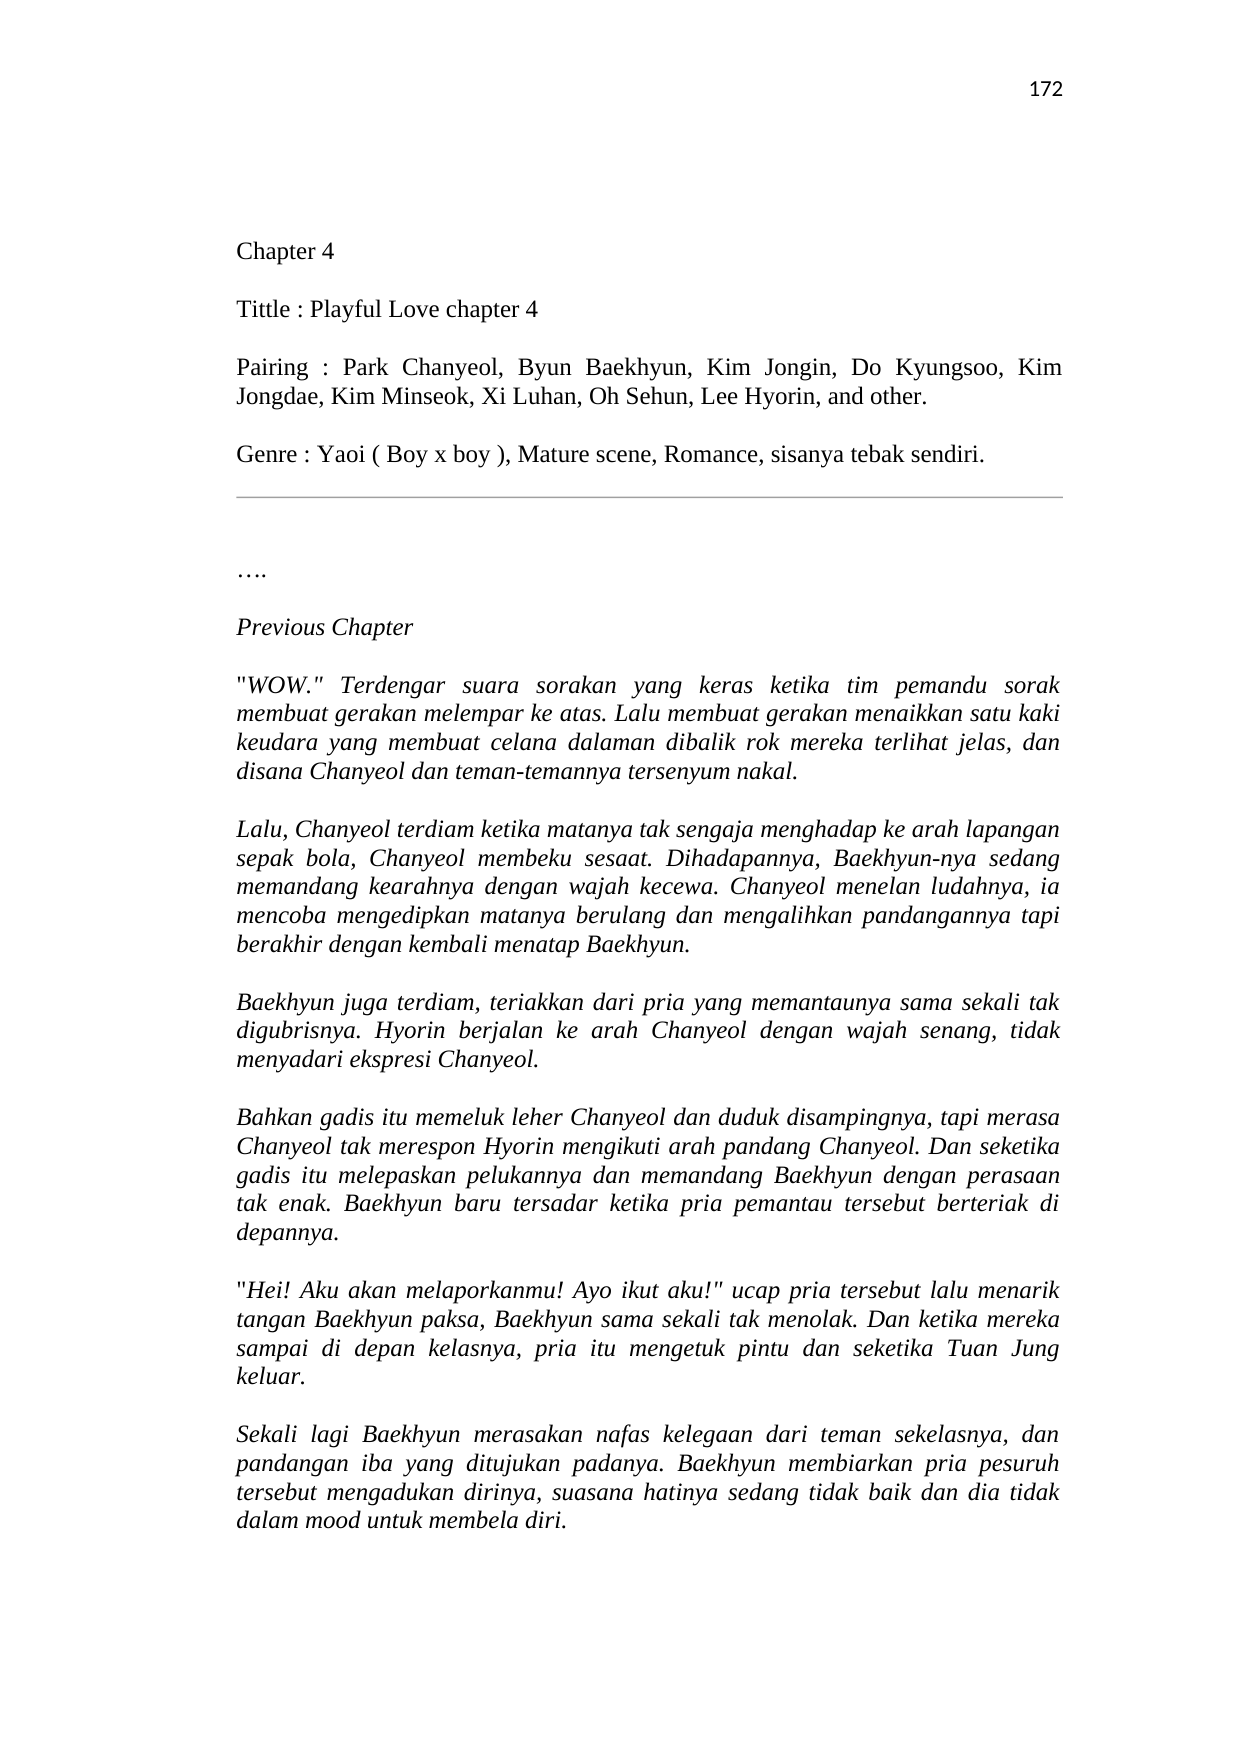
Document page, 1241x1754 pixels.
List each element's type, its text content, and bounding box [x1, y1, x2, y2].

text "Hei! Aku akan melaporkanmu! Ayo ikut aku!" ucap pria tersebut lalu menarik tangan Baekhyun paksa, Baekhyun sama sekali tak menolak. Dan ketika mereka sampai di depan kelasnya, pria itu mengetuk pintu dan seketika Tuan Jung keluar. [236, 1275, 1063, 1390]
text Tittle : Playful Love chapter 4 [236, 294, 1063, 323]
text Genre : Yaoi ( Boy x boy ), Mature scene, Romance, sisanya tebak sendiri. [236, 439, 1063, 467]
text Chapter 4 [236, 236, 1063, 265]
text …. [236, 554, 1063, 583]
text Baekhyun juga terdiam, teriakkan dari pria yang memantaunya sama sekali tak digubrisnya. Hyorin berjalan ke arah Chanyeol dengan wajah senang, tidak menyadari ekspresi Chanyeol. [236, 987, 1063, 1073]
text Previous Chapter [236, 612, 1063, 641]
text Bahkan gadis itu memeluk leher Chanyeol dan duduk disampingnya, tapi merasa Chanyeol tak merespon Hyorin mengikuti arah pandang Chanyeol. Dan seketika gadis itu melepaskan pelukannya dan memandang Baekhyun dengan perasaan tak enak. Baekhyun baru tersadar ketika pria pemantau tersebut berteriak di depannya. [236, 1102, 1063, 1246]
text Pairing : Park Chanyeol, Byun Baekhyun, Kim Jongin, Do Kyungsoo, Kim Jongdae, Kim Minseok, Xi Luhan, Oh Sehun, Lee Hyorin, and other. [236, 352, 1063, 409]
text "WOW." Terdengar suara sorakan yang keras ketika tim pemandu sorak membuat gerakan melempar ke atas. Lalu membuat gerakan menaikkan satu kaki keudara yang membuat celana dalaman dibalik rok mereka terlihat jelas, dan disana Chanyeol dan teman-temannya tersenyum nakal. [236, 670, 1063, 785]
text Lalu, Chanyeol terdiam ketika matanya tak sengaja menghadap ke arah lapangan sepak bola, Chanyeol membeku sesaat. Dihadapannya, Baekhyun-nya sedang memandang kearahnya dengan wajah kecewa. Chanyeol menelan ludahnya, ia mencoba mengedipkan matanya berulang dan mengalihkan pandangannya tapi berakhir dengan kembali menatap Baekhyun. [236, 814, 1063, 958]
text Sekali lagi Baekhyun merasakan nafas kelegaan dari teman sekelasnya, dan pandangan iba yang ditujukan padanya. Baekhyun membiarkan pria pesuruh tersebut mengadukan dirinya, suasana hatinya sedang tidak baik dan dia tidak dalam mood untuk membela diri. [236, 1419, 1063, 1534]
